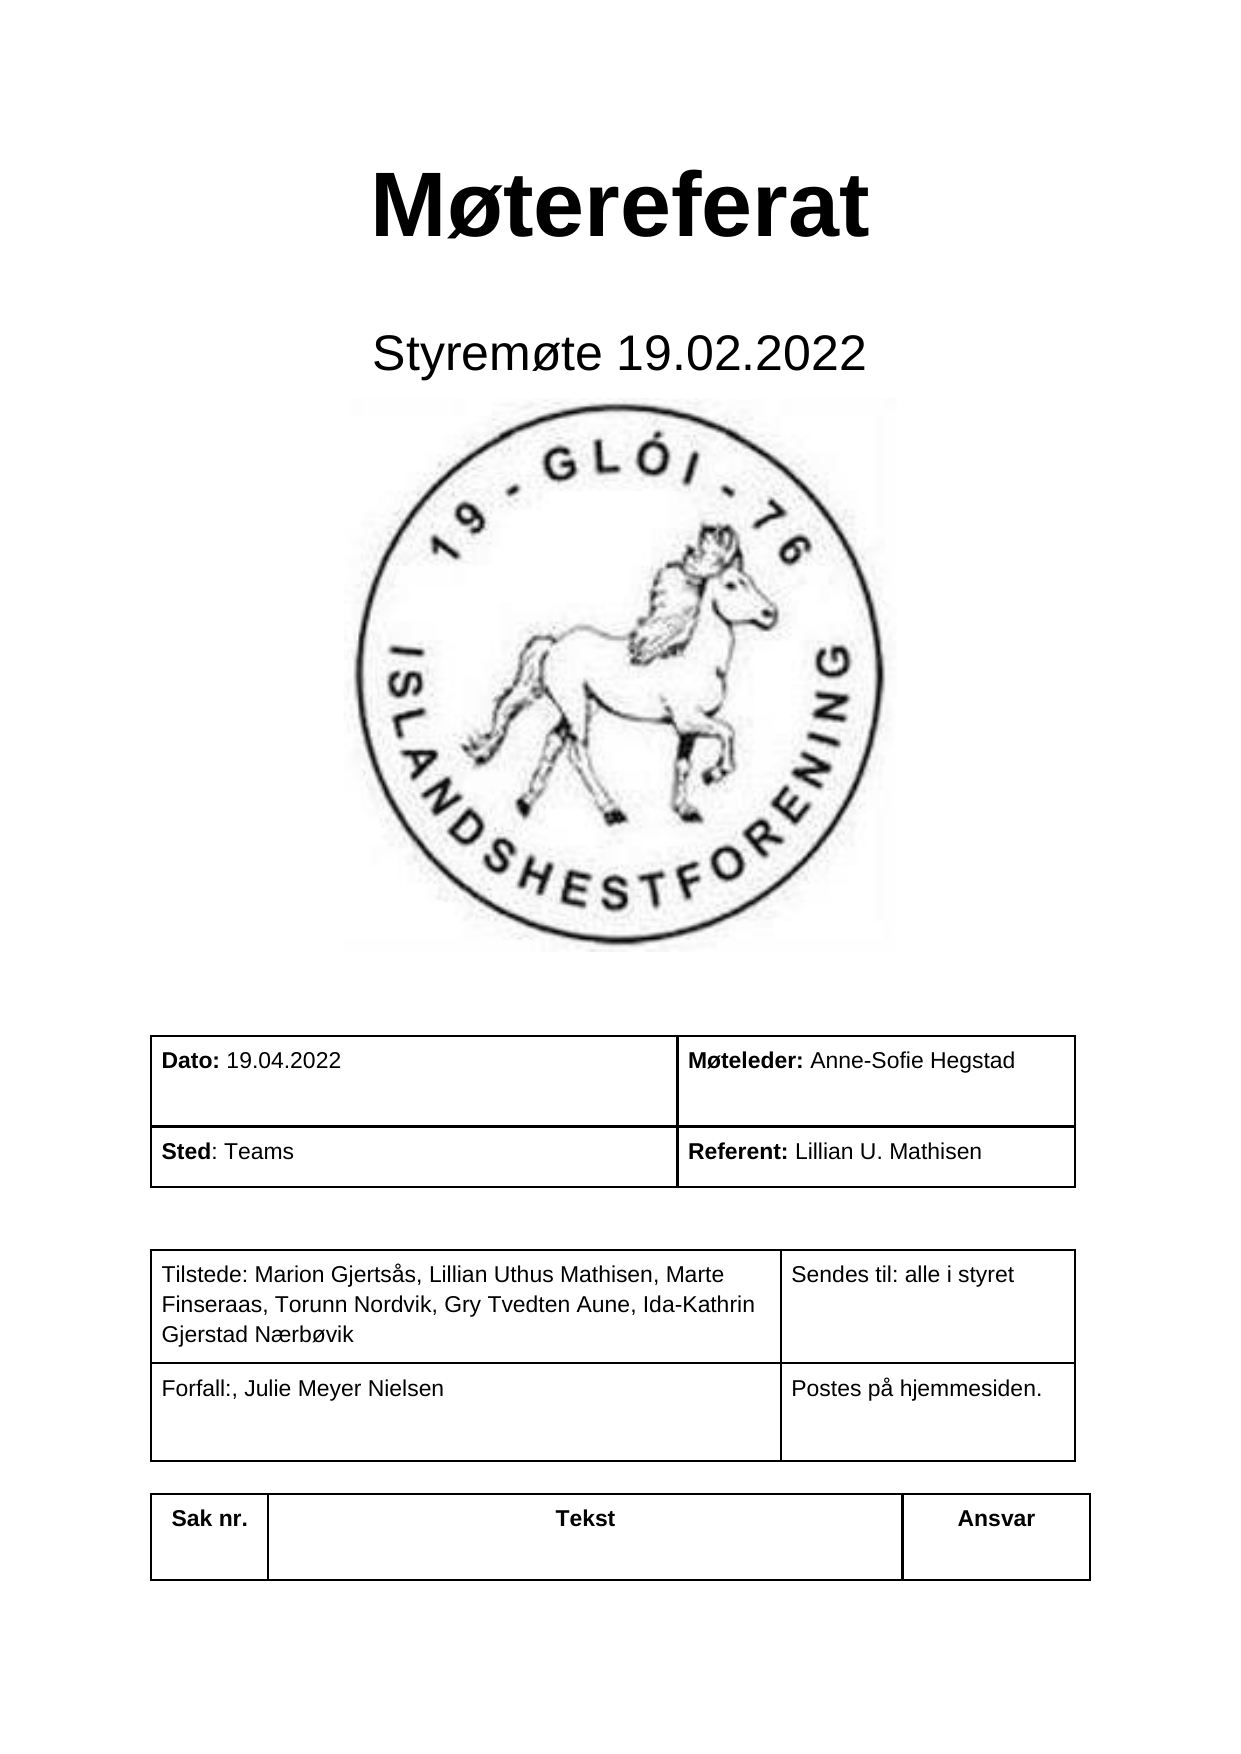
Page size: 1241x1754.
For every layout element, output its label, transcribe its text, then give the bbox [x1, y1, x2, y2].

table_header Tekst [269, 1495, 901, 1579]
table_header Ansvar [904, 1495, 1089, 1579]
table_header Tilstede: Marion Gjertsås, Lillian Uthus Mathisen, Marte Finseraas, Torunn Nordvik, Gry Tvedten Aune, Ida-Kathrin Gjerstad Nærbøvik [152, 1251, 780, 1362]
table_header Møteleder: Anne-Sofie Hegstad [679, 1037, 1074, 1125]
table_header Dato: 19.04.2022 [152, 1037, 676, 1125]
text Møtereferat [150, 150, 1090, 255]
table_header Sendes til: alle i styret [782, 1251, 1074, 1362]
picture [343, 398, 897, 952]
table_header Sak nr. [152, 1495, 267, 1579]
table_cell Referent: Lillian U. Mathisen [679, 1128, 1074, 1186]
table_cell Sted: Teams [152, 1128, 676, 1186]
table_cell Postes på hjemmesiden. [782, 1364, 1074, 1460]
table_cell Forfall:, Julie Meyer Nielsen [152, 1364, 780, 1460]
